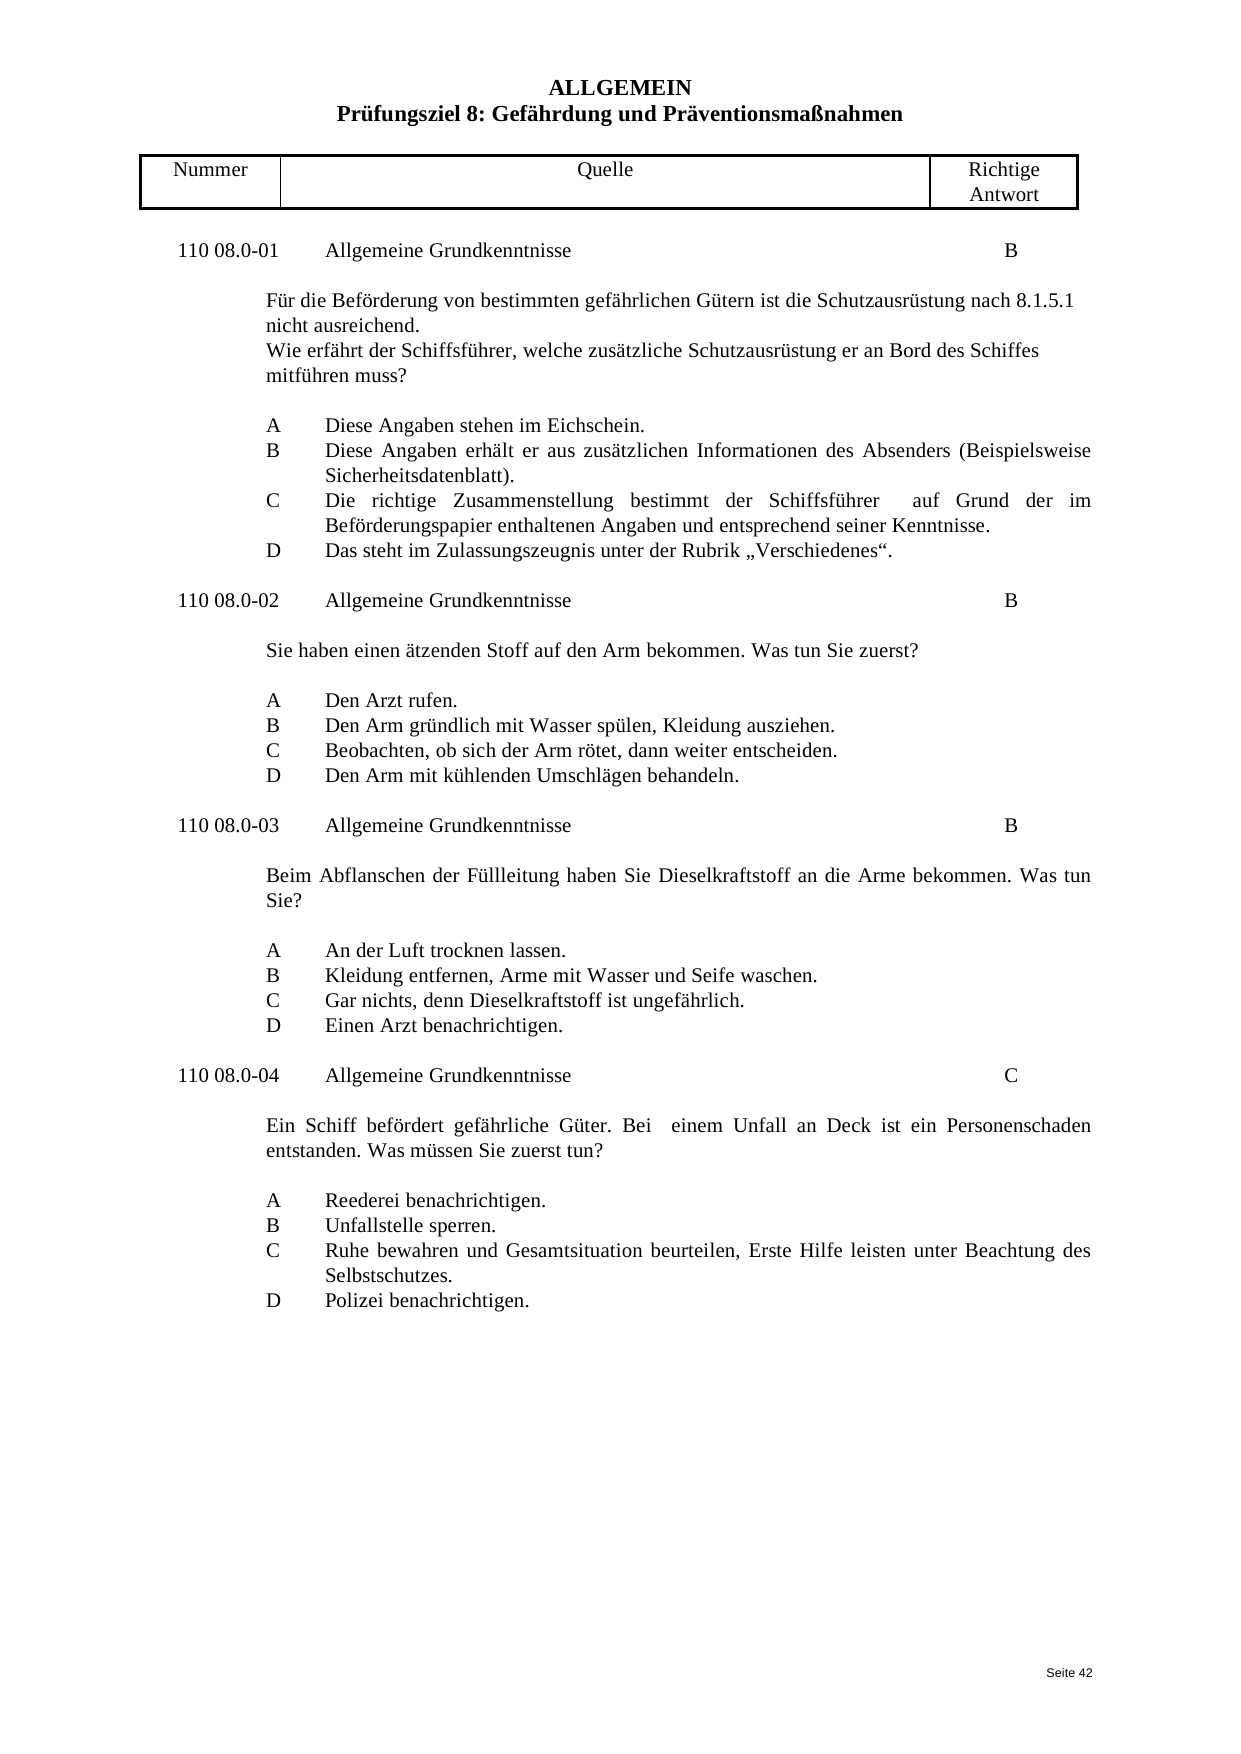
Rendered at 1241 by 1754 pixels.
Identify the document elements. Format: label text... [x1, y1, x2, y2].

text B Kleidung entfernen, Arme mit Wasser und Seife waschen. [148, 962, 1093, 987]
text C Gar nichts, denn Dieselkraftstoff ist ungefährlich. [148, 987, 1093, 1012]
text 110 08.0-04 Allgemeine Grundkenntnisse C [148, 1062, 1093, 1087]
text Ein Schiff befördert gefährliche Güter. Bei einem Unfall an Deck ist ein Personenschaden entstanden. Was müssen Sie zuerst tun? [148, 1112, 1093, 1162]
text A Den Arzt rufen. [148, 687, 1093, 712]
text Wie erfährt der Schiffsführer, welche zusätzliche Schutzausrüstung er an Bord des Schiffes mitführen muss? [148, 337, 1093, 387]
text D Einen Arzt benachrichtigen. [148, 1012, 1093, 1037]
text C Ruhe bewahren und Gesamtsituation beurteilen, Erste Hilfe leisten unter Beachtung des Selbstschutzes. [148, 1237, 1093, 1287]
text 110 08.0-02 Allgemeine Grundkenntnisse B [148, 587, 1093, 612]
text D Den Arm mit kühlenden Umschlägen behandeln. [148, 762, 1093, 787]
text A Reederei benachrichtigen. [148, 1187, 1093, 1212]
text B Diese Angaben erhält er aus zusätzlichen Informationen des Absenders (Beispielsweise Sicherheitsdatenblatt). [148, 437, 1093, 487]
text Für die Beförderung von bestimmten gefährlichen Gütern ist die Schutzausrüstung nach 8.1.5.1 nicht ausreichend. [148, 287, 1093, 337]
text 110 08.0-03 Allgemeine Grundkenntnisse B [148, 812, 1093, 837]
text Sie haben einen ätzenden Stoff auf den Arm bekommen. Was tun Sie zuerst? [148, 637, 1093, 662]
text D Das steht im Zulassungszeugnis unter der Rubrik „Verschiedenes“. [148, 537, 1093, 562]
text C Beobachten, ob sich der Arm rötet, dann weiter entscheiden. [148, 737, 1093, 762]
text 110 08.0-01 Allgemeine Grundkenntnisse B [148, 238, 1093, 262]
text A Diese Angaben stehen im Eichschein. [148, 412, 1093, 437]
text B Den Arm gründlich mit Wasser spülen, Kleidung ausziehen. [148, 712, 1093, 737]
text D Polizei benachrichtigen. [148, 1287, 1093, 1312]
text B Unfallstelle sperren. [148, 1212, 1093, 1237]
text A An der Luft trocknen lassen. [148, 937, 1093, 962]
text C Die richtige Zusammenstellung bestimmt der Schiffsführer auf Grund der im Beförderungspapier enthaltenen Angaben und entsprechend seiner Kenntnisse. [148, 487, 1093, 537]
text Beim Abflanschen der Füllleitung haben Sie Dieselkraftstoff an die Arme bekommen. Was tun Sie? [148, 862, 1093, 912]
